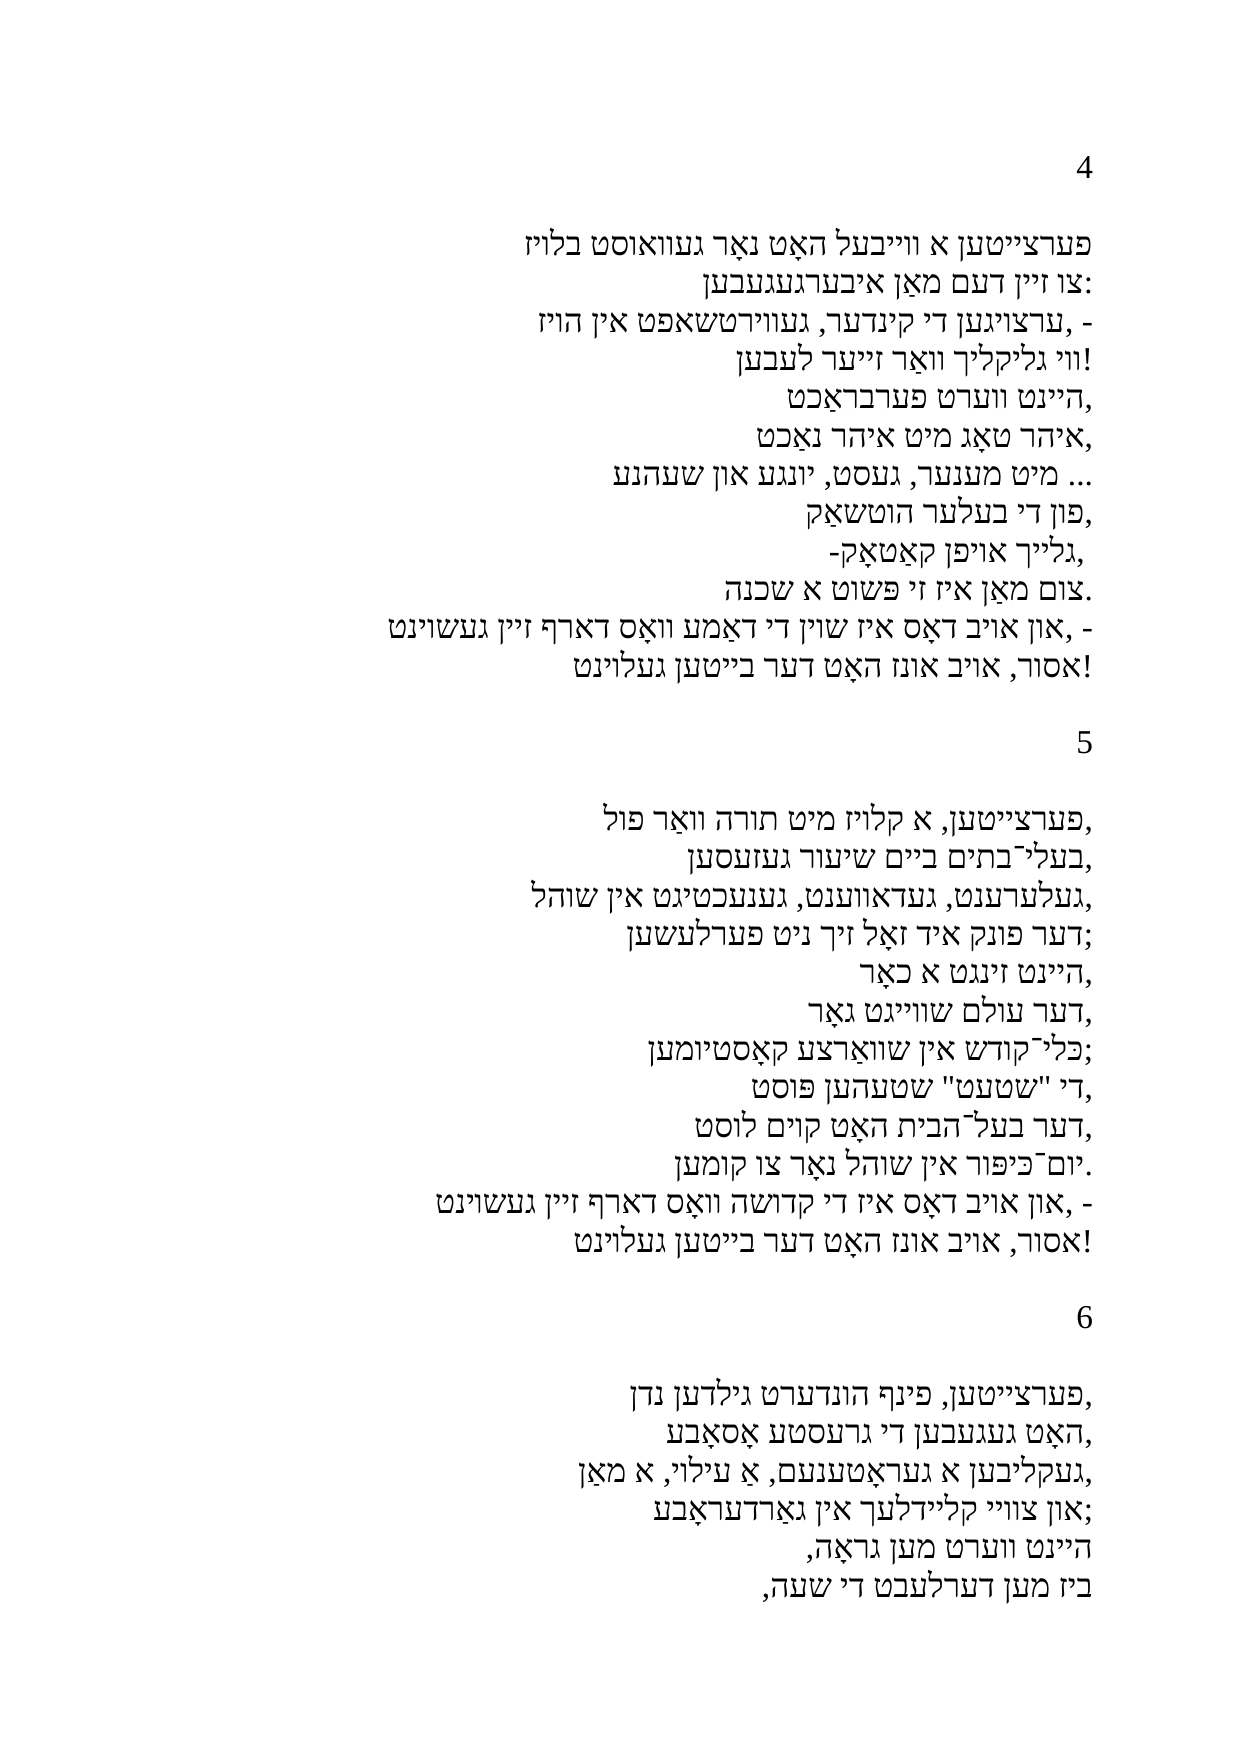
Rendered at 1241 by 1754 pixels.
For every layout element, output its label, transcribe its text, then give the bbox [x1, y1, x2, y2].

text 4 [148, 148, 1093, 186]
